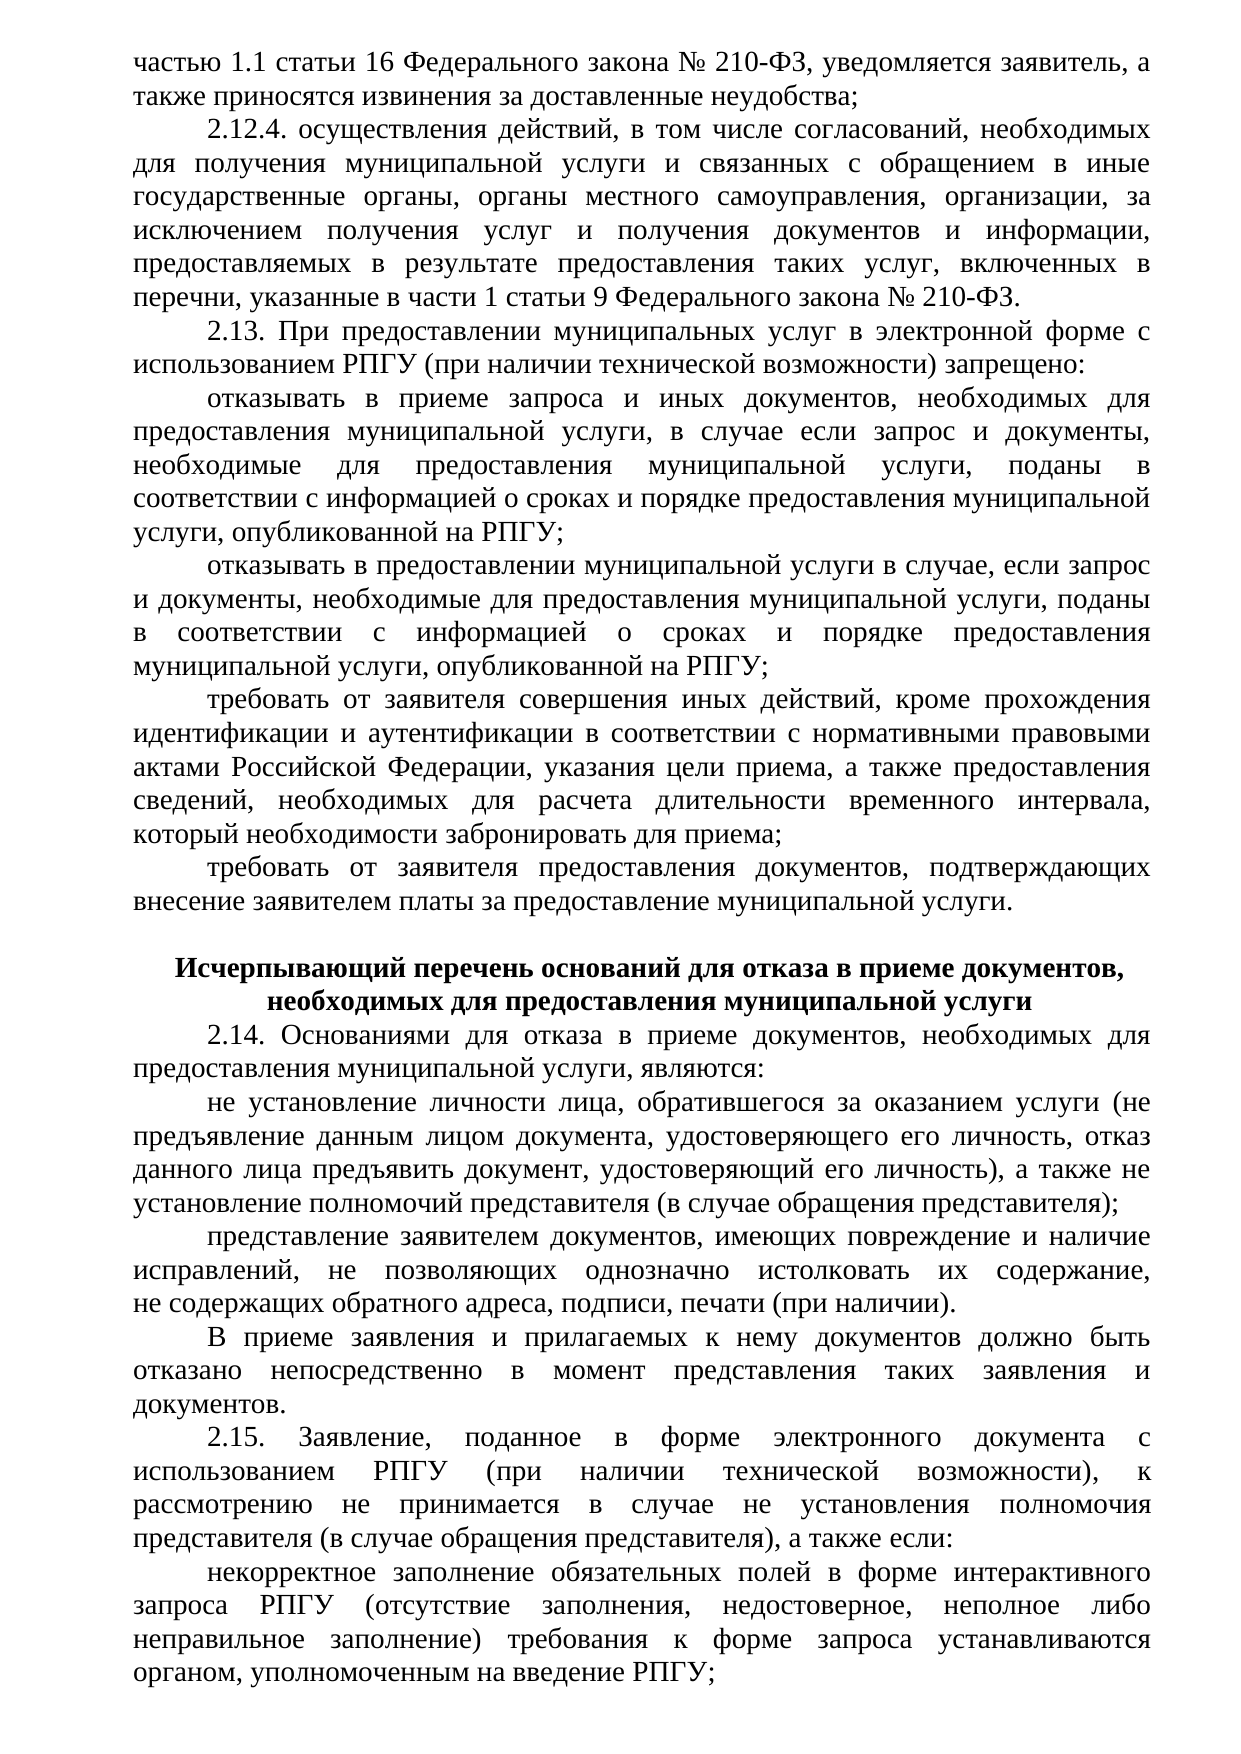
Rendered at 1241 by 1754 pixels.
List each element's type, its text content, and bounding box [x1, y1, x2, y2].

text 2.12.4. осуществления действий, в том числе согласований, необходимых для получения муниципальной услуги и связанных с обращением в иные государственные органы, органы местного самоуправления, организации, за исключением получения услуг и получения документов и информации, предоставляемых в результате предоставления таких услуг, включенных в перечни, указанные в части 1 статьи 9 Федерального закона № 210-ФЗ. [133, 111, 1152, 313]
text В приеме заявления и прилагаемых к нему документов должно быть отказано непосредственно в момент представления таких заявления и документов. [133, 1319, 1152, 1419]
text 2.15. Заявление, поданное в форме электронного документа с использованием РПГУ (при наличии технической возможности), к рассмотрению не принимается в случае не установления полномочия представителя (в случае обращения представителя), а также если: [133, 1419, 1152, 1554]
text 2.13. При предоставлении муниципальных услуг в электронной форме с использованием РПГУ (при наличии технической возможности) запрещено: [133, 313, 1152, 380]
text представление заявителем документов, имеющих повреждение и наличие исправлений, не позволяющих однозначно истолковать их содержание, не содержащих обратного адреса, подписи, печати (при наличии). [133, 1218, 1152, 1319]
text Исчерпывающий перечень оснований для отказа в приеме документов, необходимых для предоставления муниципальной услуги [148, 950, 1152, 1017]
text отказывать в предоставлении муниципальной услуги в случае, если запрос и документы, необходимые для предоставления муниципальной услуги, поданы в соответствии с информацией о сроках и порядке предоставления муниципальной услуги, опубликованной на РПГУ; [133, 547, 1152, 682]
text требовать от заявителя совершения иных действий, кроме прохождения идентификации и аутентификации в соответствии с нормативными правовыми актами Российской Федерации, указания цели приема, а также предоставления сведений, необходимых для расчета длительности временного интервала, который необходимости забронировать для приема; [133, 682, 1152, 849]
text отказывать в приеме запроса и иных документов, необходимых для предоставления муниципальной услуги, в случае если запрос и документы, необходимые для предоставления муниципальной услуги, поданы в соответствии с информацией о сроках и порядке предоставления муниципальной услуги, опубликованной на РПГУ; [133, 380, 1152, 547]
text 2.14. Основаниями для отказа в приеме документов, необходимых для предоставления муниципальной услуги, являются: [133, 1017, 1152, 1084]
text требовать от заявителя предоставления документов, подтверждающих внесение заявителем платы за предоставление муниципальной услуги. [133, 849, 1152, 916]
text не установление личности лица, обратившегося за оказанием услуги (не предъявление данным лицом документа, удостоверяющего его личность, отказ данного лица предъявить документ, удостоверяющий его личность), а также не установление полномочий представителя (в случае обращения представителя); [133, 1084, 1152, 1218]
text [133, 44, 1152, 111]
text некорректное заполнение обязательных полей в форме интерактивного запроса РПГУ (отсутствие заполнения, недостоверное, неполное либо неправильное заполнение) требования к форме запроса устанавливаются органом, уполномоченным на введение РПГУ; [133, 1554, 1152, 1688]
